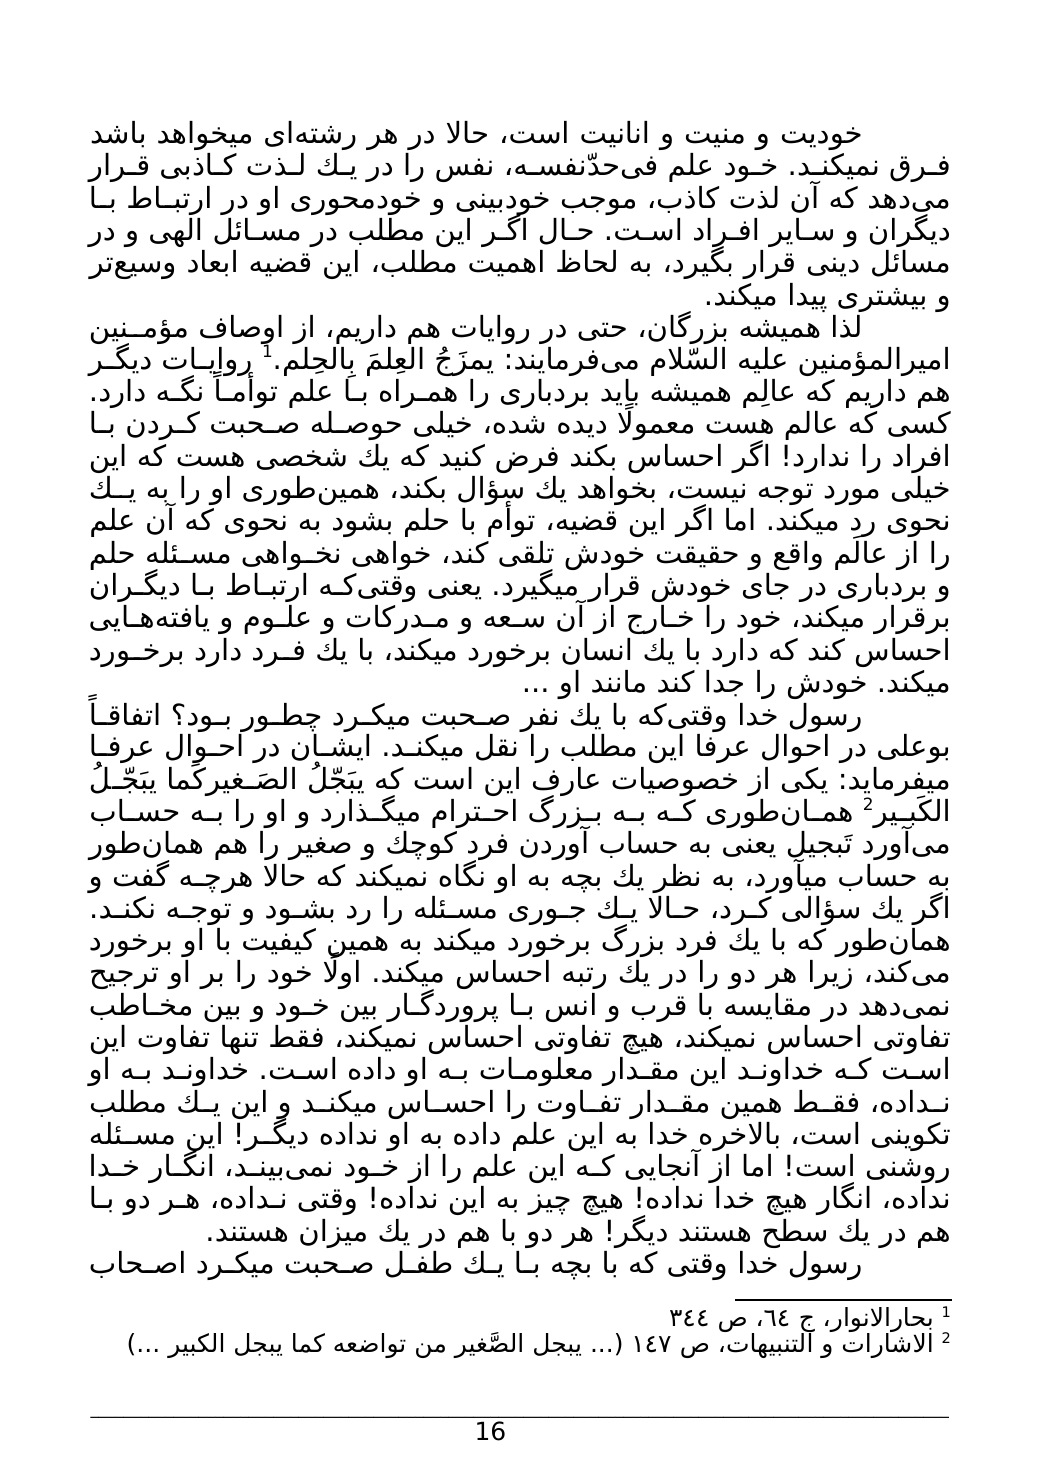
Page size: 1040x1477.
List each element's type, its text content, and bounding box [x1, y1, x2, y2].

text لذا همیشه بزرگان، حتی در روایات هم داریم، از اوصاف مؤمنین امیرالمؤمنین علیه السّلام می‌فرمایند: یمزَجُ العِلمَ بِالحِلم. روایات دیگر هم داریم كه عالِم همیشه باید بردباری را همراه با علم توأماً نگه دارد. كسی كه عالم هست معمولًا دیده شده، خیلی حوصله صحبت كردن با افراد را ندارد! اگر احساس بكند فرض كنید كه یك شخصی هست كه این خیلی مورد توجه نیست، بخواهد یك سؤال بكند، همین‌طوری او را به یك نحوی رد میكند. اما اگر این قضیه، توأم با حلم بشود به نحوی كه آن علم را از عالَم واقع و حقیقت خودش تلقی كند، خواهی نخواهی مسئله حلم و بردباری در جای خودش قرار میگیرد. یعنی وقتی‌كه ارتباط با دیگران برقرار میكند، خود را خارج از آن سعه و مدركات و علوم و یافته‌هایی احساس كند كه دارد با یك انسان برخورد میكند، با یك فرد دارد برخورد میكند. خودش را جدا كند مانند او ... [89, 312, 951, 699]
text خودیت و منیت و انانیت است، حالا در هر رشته‌ای میخواهد باشد فرق نمیكند. خود علم فی‌حدّنفسه، نفس را در یك لذت كاذبی قرار می‌دهد كه آن لذت كاذب، موجب خودبینی و خودمحوری او در ارتباط با دیگران و سایر افراد است. حال اگر این مطلب در مسائل الهی و در مسائل دینی قرار بگیرد، به لحاظ اهمیت مطلب، این قضیه ابعاد وسیع‌تر و بیشتری پیدا میكند. [89, 118, 951, 312]
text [89, 1248, 951, 1280]
text رسول خدا وقتی‌كه با یك نفر صحبت میكرد چطور بود؟ اتفاقاً بوعلی در احوال عرفا این مطلب را نقل میكند. ایشان در احوال عرفا میفرماید: یكی از خصوصیات عارف این است كه یبَجّلُ الصَغیركَما یبَجّلُ الكَبیر همان‌طوری كه به بزرگ احترام میگذارد و او را به حساب می‌آورد تَبجیل یعنی به حساب آوردن فرد كوچك و صغیر را هم همان‌طور به حساب میآورد، به نظر یك بچه به او نگاه نمیكند كه حالا هرچه گفت و اگر یك سؤالی كرد، حالا یك جوری مسئله را رد بشود و توجه نكند. همان‌طور كه با یك فرد بزرگ برخورد میكند به همین كیفیت با او برخورد می‌كند، زیرا هر دو را در یك رتبه احساس میكند. اولًا خود را بر او ترجیح نمی‌دهد در مقایسه با قرب و انس با پروردگار بین خود و بین مخاطب تفاوتی احساس نمیكند، هیچ تفاوتی احساس نمیكند، فقط تنها تفاوت این است كه خداوند این مقدار معلومات به او داده است. خداوند به او نداده، فقط همین مقدار تفاوت را احساس میكند و این یك مطلب تكوینی است، بالاخره خدا به این علم داده به او نداده دیگر! این مسئله روشنی است! اما از آنجایی كه این علم را از خود نمی‌بیند، انگار خدا نداده، انگار هیچ خدا نداده! هیچ چیز به این نداده! وقتی نداده، هر دو با هم در یك سطح هستند دیگر! هر دو با هم در یك میزان هستند. [89, 699, 951, 1248]
